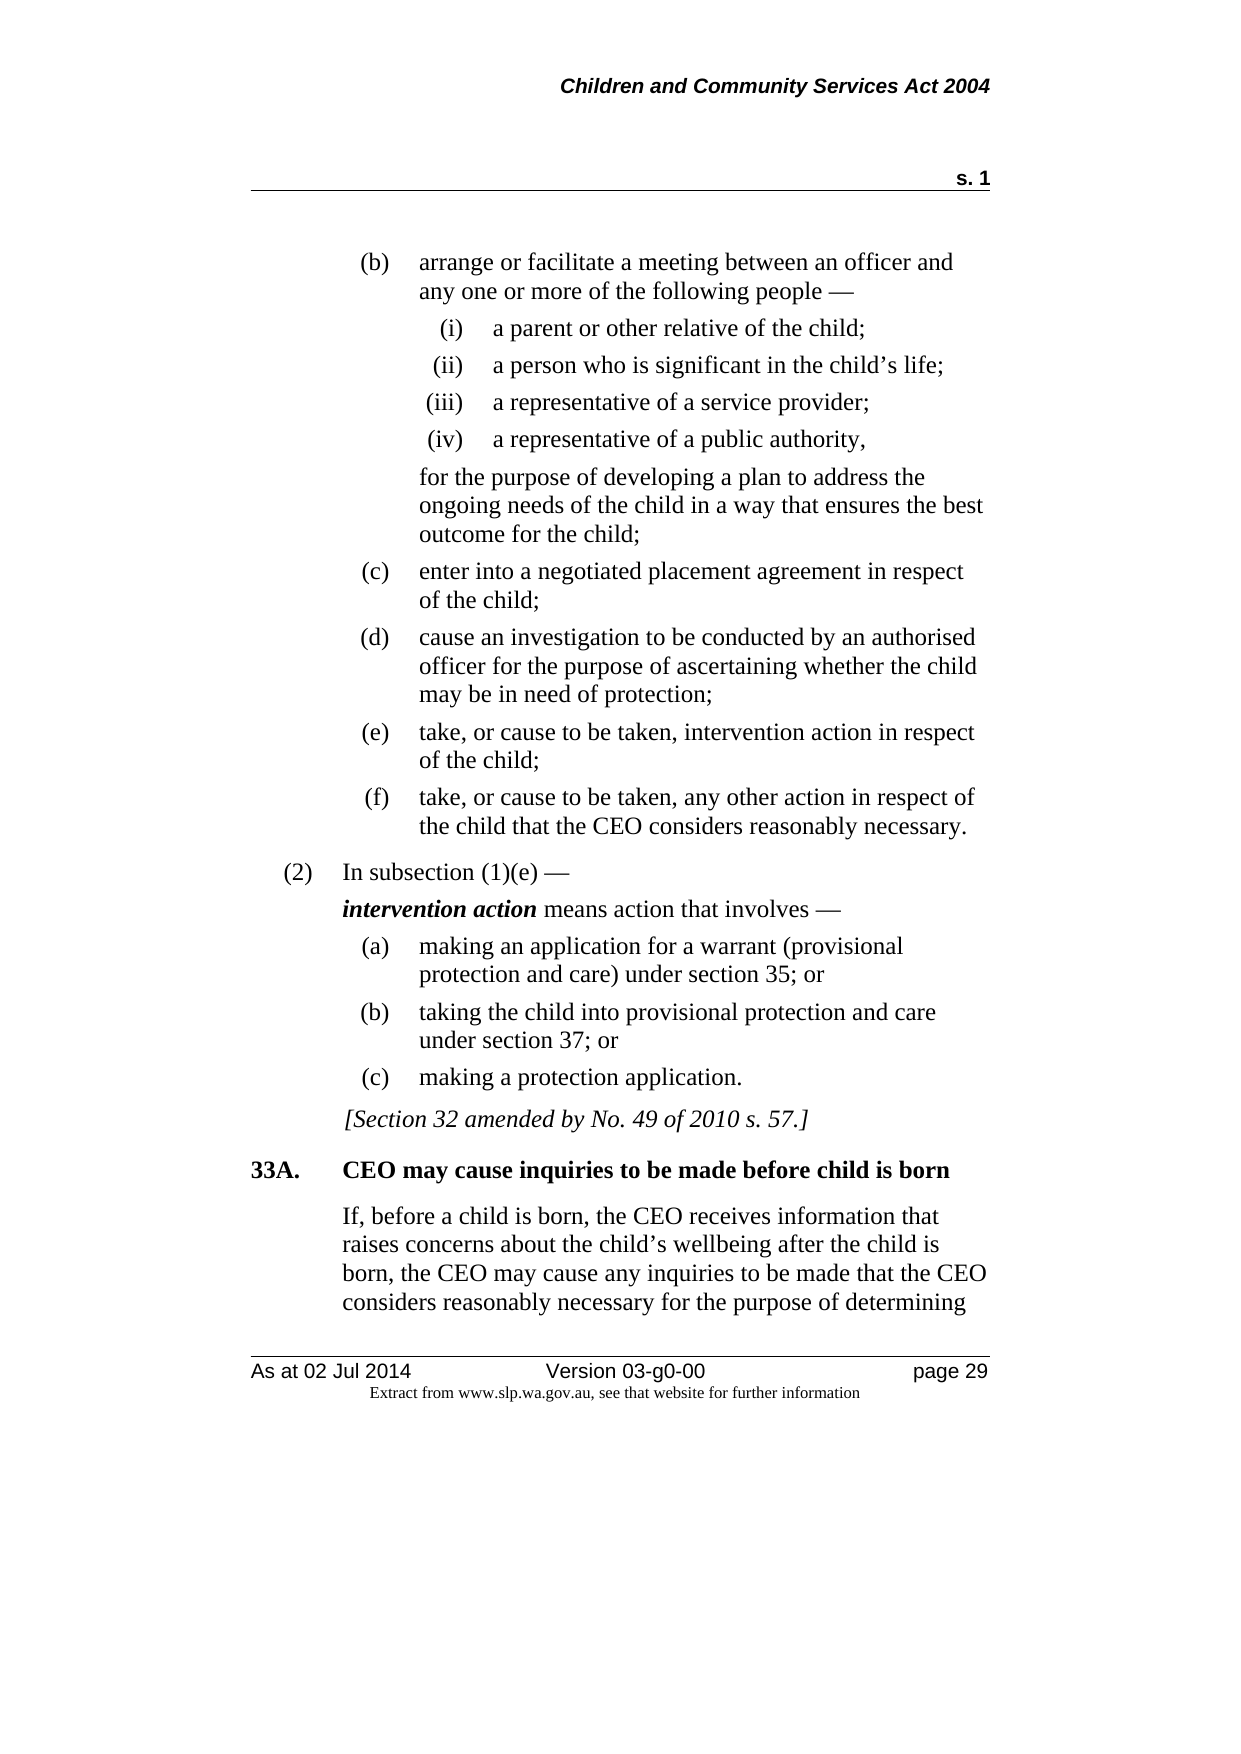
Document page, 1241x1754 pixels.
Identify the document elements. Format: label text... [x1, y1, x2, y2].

subtitle 33A. CEO may cause inquiries to be made before child is born [251, 1155, 990, 1184]
text (c) making a protection application. [251, 1062, 990, 1091]
text (iv) a representative of a public authority, [251, 424, 990, 453]
text (f) take, or cause to be taken, any other action in respect of the child that the CEO considers reasonably necessary. [251, 782, 990, 840]
text (b) arrange or facilitate a meeting between an officer and any one or more of the following people — [251, 247, 990, 305]
text (d) cause an investigation to be conducted by an authorised officer for the purpose of ascertaining whether the child may be in need of protection; [251, 622, 990, 708]
text (e) take, or cause to be taken, intervention action in respect of the child; [251, 717, 990, 774]
text intervention action means action that involves — [251, 894, 990, 922]
text [Section 32 amended by No. 49 of 2010 s. 57.] [251, 1104, 990, 1132]
text (b) taking the child into provisional protection and care under section 37; or [251, 997, 990, 1054]
text (2) In subsection (1)(e) — [251, 857, 990, 885]
text (ii) a person who is significant in the child’s life; [251, 350, 990, 379]
text (iii) a representative of a service provider; [251, 387, 990, 416]
text (c) enter into a negotiated placement agreement in respect of the child; [251, 556, 990, 614]
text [251, 1201, 990, 1316]
text (i) a parent or other relative of the child; [251, 313, 990, 342]
text for the purpose of developing a plan to address the ongoing needs of the child in a way that ensures the best outcome for the child; [251, 462, 990, 548]
text (a) making an application for a warrant (provisional protection and care) under section 35; or [251, 931, 990, 988]
